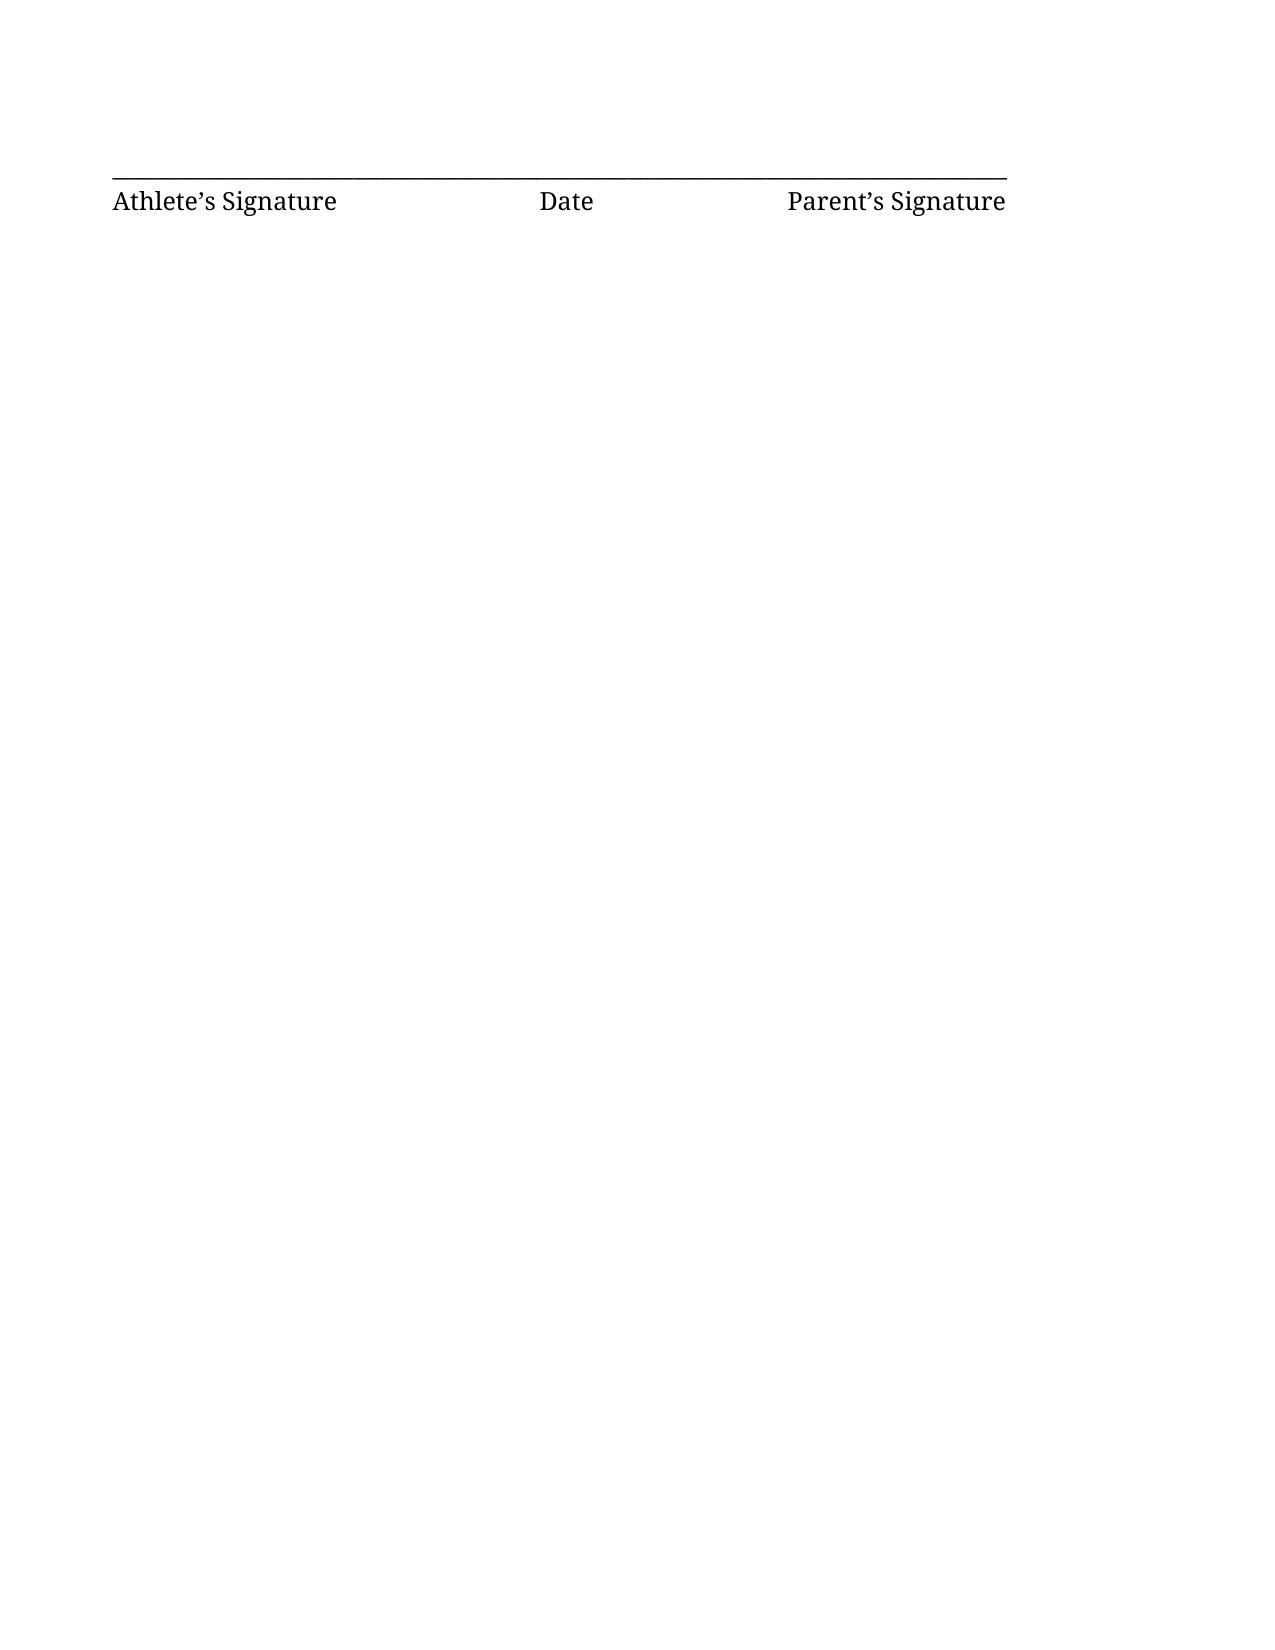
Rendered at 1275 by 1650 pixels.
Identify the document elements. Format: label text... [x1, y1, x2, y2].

text ______________________________________________________________________________ [112, 150, 1162, 184]
text Athlete’s Signature Date Parent’s Signature [112, 184, 1162, 218]
